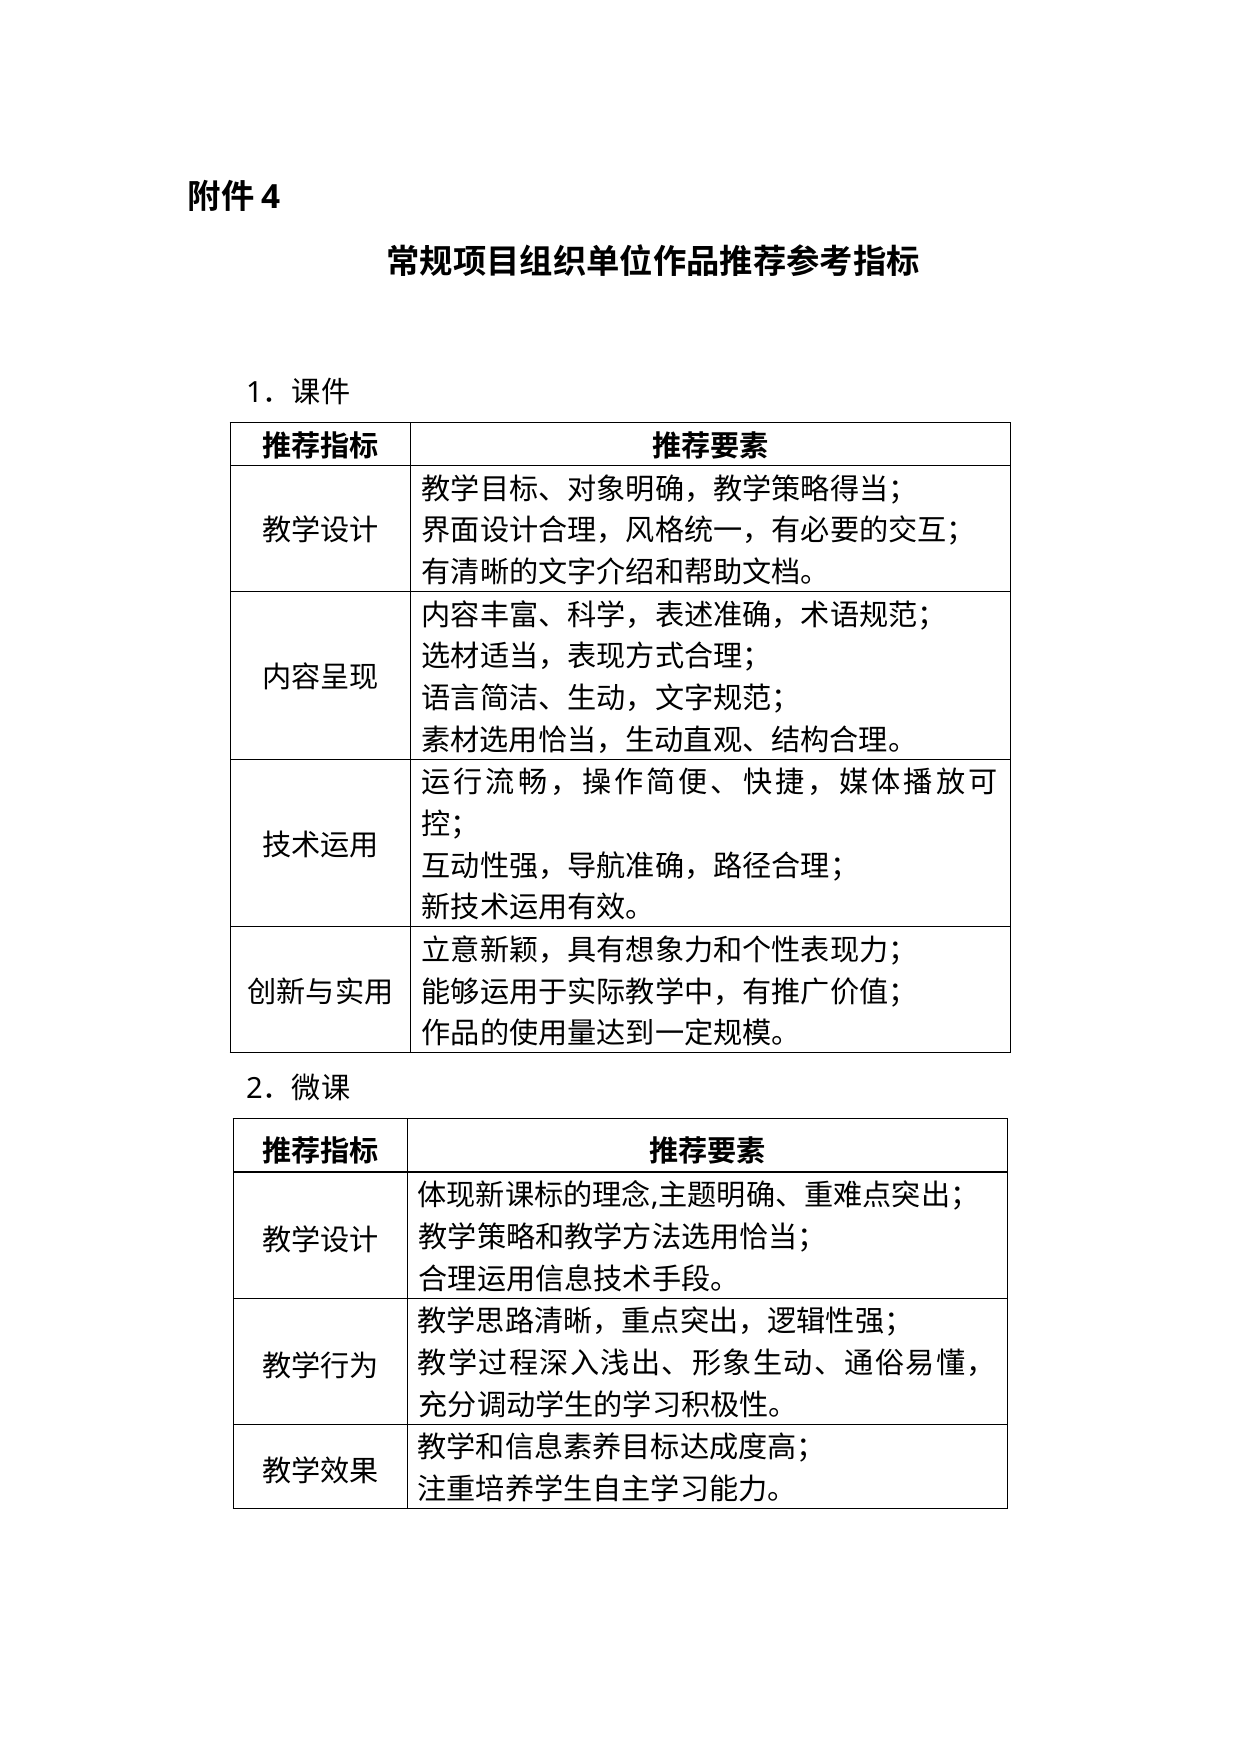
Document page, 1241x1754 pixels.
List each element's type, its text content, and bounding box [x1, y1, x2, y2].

table_cell 教学效果 [234, 1425, 407, 1508]
table_cell 内容丰富、科学，表述准确，术语规范； 选材适当，表现方式合理； 语言简洁、生动，文字规范； 素材选用恰当，生动直观、结构合理。 [411, 592, 1010, 758]
table_cell 教学思路清晰，重点突出，逻辑性强； 教学过程深入浅出、形象生动、通俗易懂，充分调动学生的学习积极性。 [408, 1299, 1007, 1423]
table_header 推荐指标 [231, 423, 410, 465]
table_header 推荐指标 [234, 1119, 407, 1171]
table_cell 教学和信息素养目标达成度高； 注重培养学生自主学习能力。 [408, 1425, 1007, 1508]
text 附件4 [187, 162, 1053, 227]
text 2．微课 [187, 1053, 1053, 1118]
table_cell 体现新课标的理念,主题明确、重难点突出； 教学策略和教学方法选用恰当； 合理运用信息技术手段。 [408, 1173, 1007, 1297]
table_header 推荐要素 [411, 423, 1010, 465]
table_cell 教学设计 [231, 466, 410, 591]
table_cell 教学行为 [234, 1299, 407, 1423]
text 常规项目组织单位作品推荐参考指标 [187, 227, 1053, 292]
table_cell 技术运用 [231, 760, 410, 926]
table_header 推荐要素 [408, 1119, 1007, 1171]
text 1．课件 [187, 357, 1053, 422]
table_cell 创新与实用 [231, 927, 410, 1052]
table_cell 教学目标、对象明确，教学策略得当； 界面设计合理，风格统一，有必要的交互； 有清晰的文字介绍和帮助文档。 [411, 466, 1010, 591]
table_cell 教学设计 [234, 1173, 407, 1297]
table_cell 立意新颖，具有想象力和个性表现力； 能够运用于实际教学中，有推广价值； 作品的使用量达到一定规模。 [411, 927, 1010, 1052]
table_cell 内容呈现 [231, 592, 410, 758]
table_cell 运行流畅，操作简便、快捷，媒体播放可控； 互动性强，导航准确，路径合理； 新技术运用有效。 [411, 760, 1010, 926]
